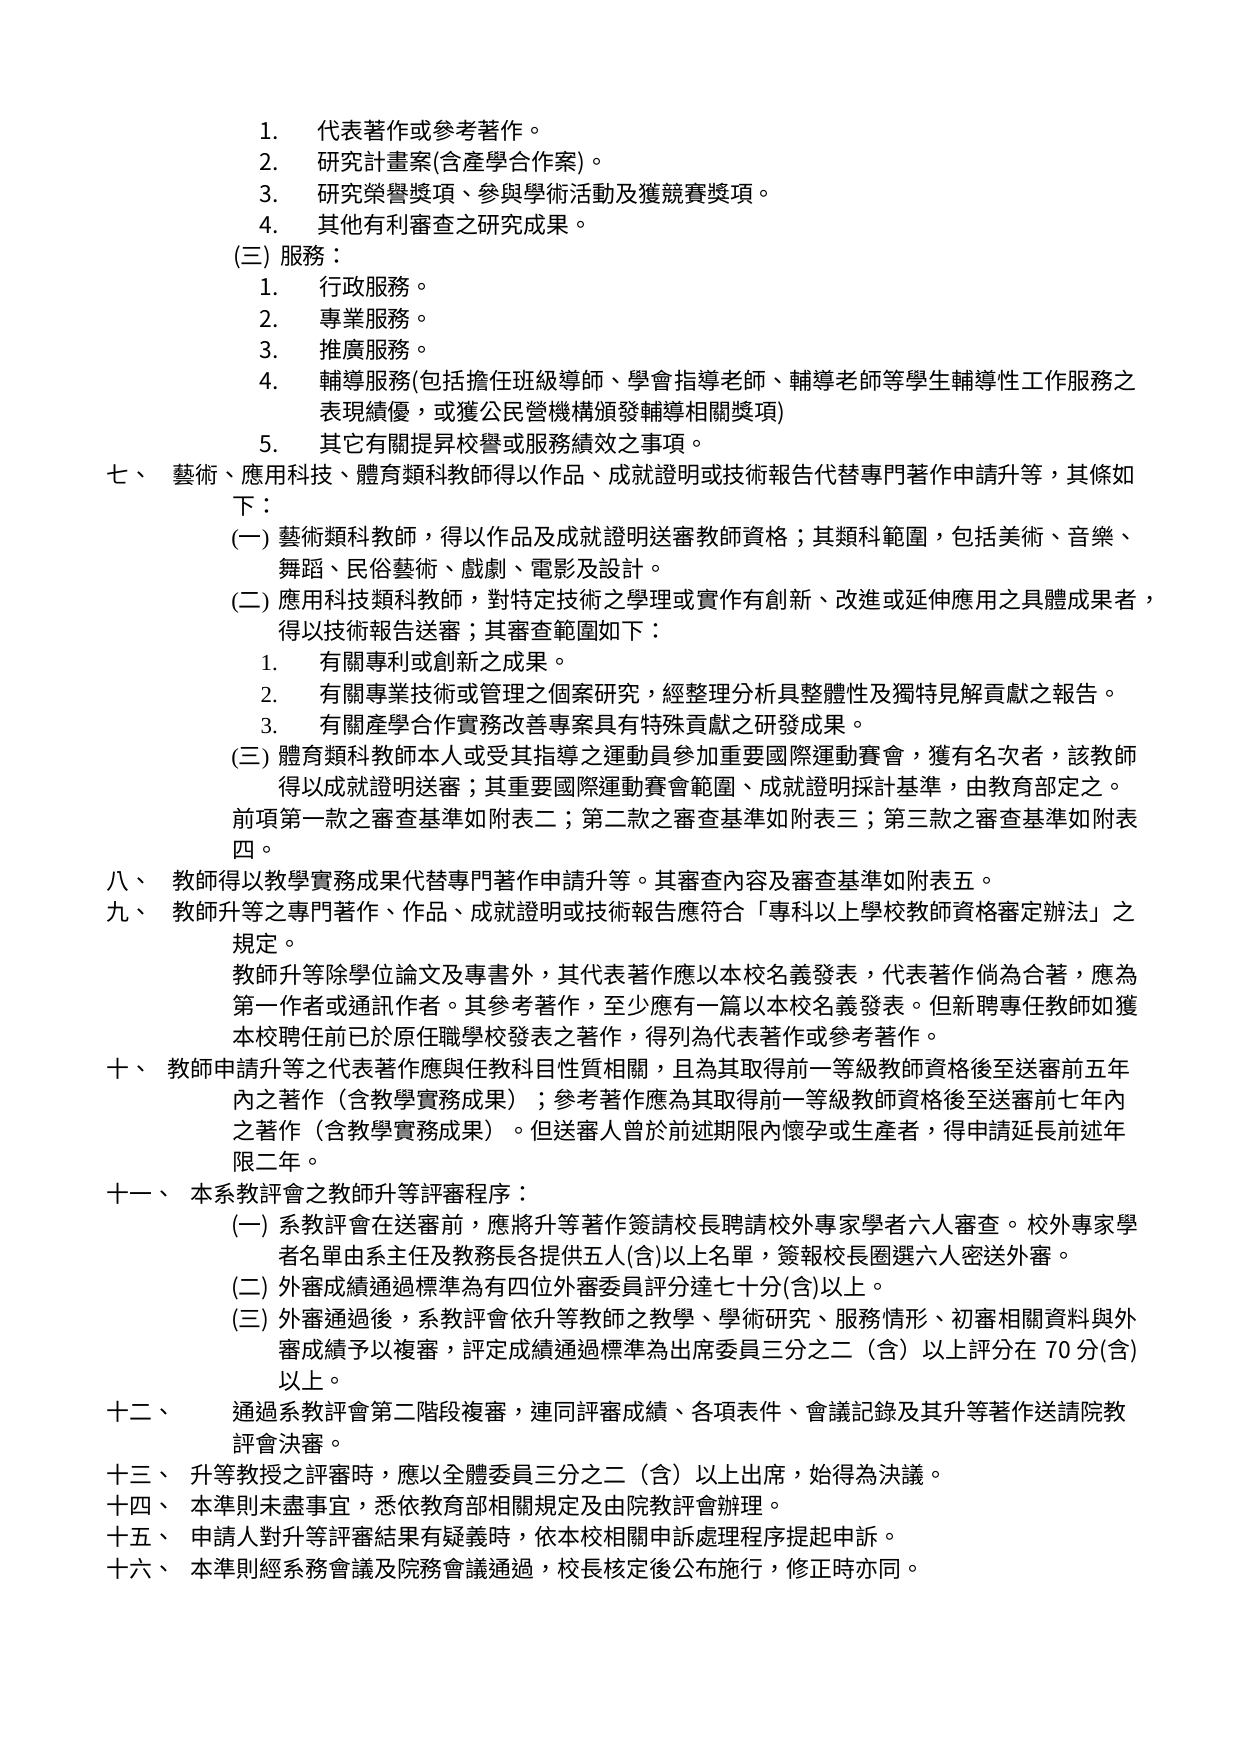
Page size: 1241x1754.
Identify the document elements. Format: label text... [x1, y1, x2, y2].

list 研究計畫案(含產學合作案)。 [269, 146, 1138, 177]
list 研究榮譽獎項、參與學術活動及獲競賽獎項。 [269, 177, 1138, 208]
list 體育類科教師本人或受其指導之運動員參加重要國際運動賽會，獲有名次者，該教師得以成就證明送審；其重要國際運動賽會範圍、成就證明採計基準，由教育部定之。 [231, 739, 1138, 802]
text 十五、 申請人對升等評審結果有疑義時，依本校相關申訴處理程序提起申訴。 [106, 1521, 1138, 1552]
text 教師升等除學位論文及專書外，其代表著作應以本校名義發表，代表著作倘為合著，應為第一作者或通訊作者。其參考著作，至少應有一篇以本校名義發表。但新聘專任教師如獲本校聘任前已於原任職學校發表之著作，得列為代表著作或參考著作。 [232, 958, 1138, 1052]
text 十二、 通過系教評會第二階段複審，連同評審成績、各項表件、會議記錄及其升等著作送請院教評會決審。 [106, 1396, 1138, 1458]
text 十、 教師申請升等之代表著作應與任教科目性質相關，且為其取得前一等級教師資格後至送審前五年內之著作（含教學實務成果）；參考著作應為其取得前一等級教師資格後至送審前七年內之著作（含教學實務成果）。但送審人曾於前述期限內懷孕或生產者，得申請延長前述年限二年。 [106, 1052, 1138, 1177]
list 代表著作或參考著作。 [269, 114, 1138, 146]
list 有關專業技術或管理之個案研究，經整理分析具整體性及獨特見解貢獻之報告。 [269, 677, 1138, 708]
list 其它有關提昇校譽或服務績效之事項。 [269, 427, 1138, 458]
text 十三、 升等教授之評審時，應以全體委員三分之二（含）以上出席，始得為決議。 [106, 1458, 1138, 1489]
list 有關產學合作實務改善專案具有特殊貢獻之研發成果。 [269, 708, 1138, 739]
list 藝術類科教師，得以作品及成就證明送審教師資格；其類科範圍，包括美術、音樂、舞蹈、民俗藝術、戲劇、電影及設計。 [231, 521, 1138, 583]
list 外審成績通過標準為有四位外審委員評分達七十分(含)以上。 [231, 1271, 1138, 1302]
list 推廣服務。 [269, 333, 1138, 364]
text 九、 教師升等之專門著作、作品、成就證明或技術報告應符合「專科以上學校教師資格審定辦法」之規定。 [106, 896, 1138, 958]
text 前項第一款之審查基準如附表二；第二款之審查基準如附表三；第三款之審查基準如附表四。 [232, 802, 1138, 864]
list 行政服務。 [269, 271, 1138, 302]
list 外審通過後，系教評會依升等教師之教學、學術研究、服務情形、初審相關資料與外審成績予以複審，評定成績通過標準為出席委員三分之二（含）以上評分在 70 分(含)以上。 [231, 1302, 1138, 1396]
list 服務： [233, 239, 1138, 271]
list 輔導服務(包括擔任班級導師、學會指導老師、輔導老師等學生輔導性工作服務之表現績優，或獲公民營機構頒發輔導相關獎項) [269, 364, 1138, 427]
text 十一、 本系教評會之教師升等評審程序： [106, 1177, 1138, 1208]
text 八、 教師得以教學實務成果代替專門著作申請升等。其審查內容及審查基準如附表五。 [106, 864, 1138, 896]
list 有關專利或創新之成果。 [269, 646, 1138, 677]
list 專業服務。 [269, 302, 1138, 333]
text 十六、 本準則經系務會議及院務會議通過，校長核定後公布施行，修正時亦同。 [106, 1552, 1138, 1583]
text 十四、 本準則未盡事宜，悉依教育部相關規定及由院教評會辦理。 [106, 1489, 1138, 1521]
list 應用科技類科教師，對特定技術之學理或實作有創新、改進或延伸應用之具體成果者，得以技術報告送審；其審查範圍如下： [231, 583, 1138, 646]
text 七、 藝術、應用科技、體育類科教師得以作品、成就證明或技術報告代替專門著作申請升等，其條如下： [106, 458, 1138, 521]
list 其他有利審查之研究成果。 [269, 208, 1138, 239]
list 系教評會在送審前，應將升等著作簽請校長聘請校外專家學者六人審查。校外專家學者名單由系主任及教務長各提供五人(含)以上名單，簽報校長圈選六人密送外審。 [231, 1208, 1138, 1271]
